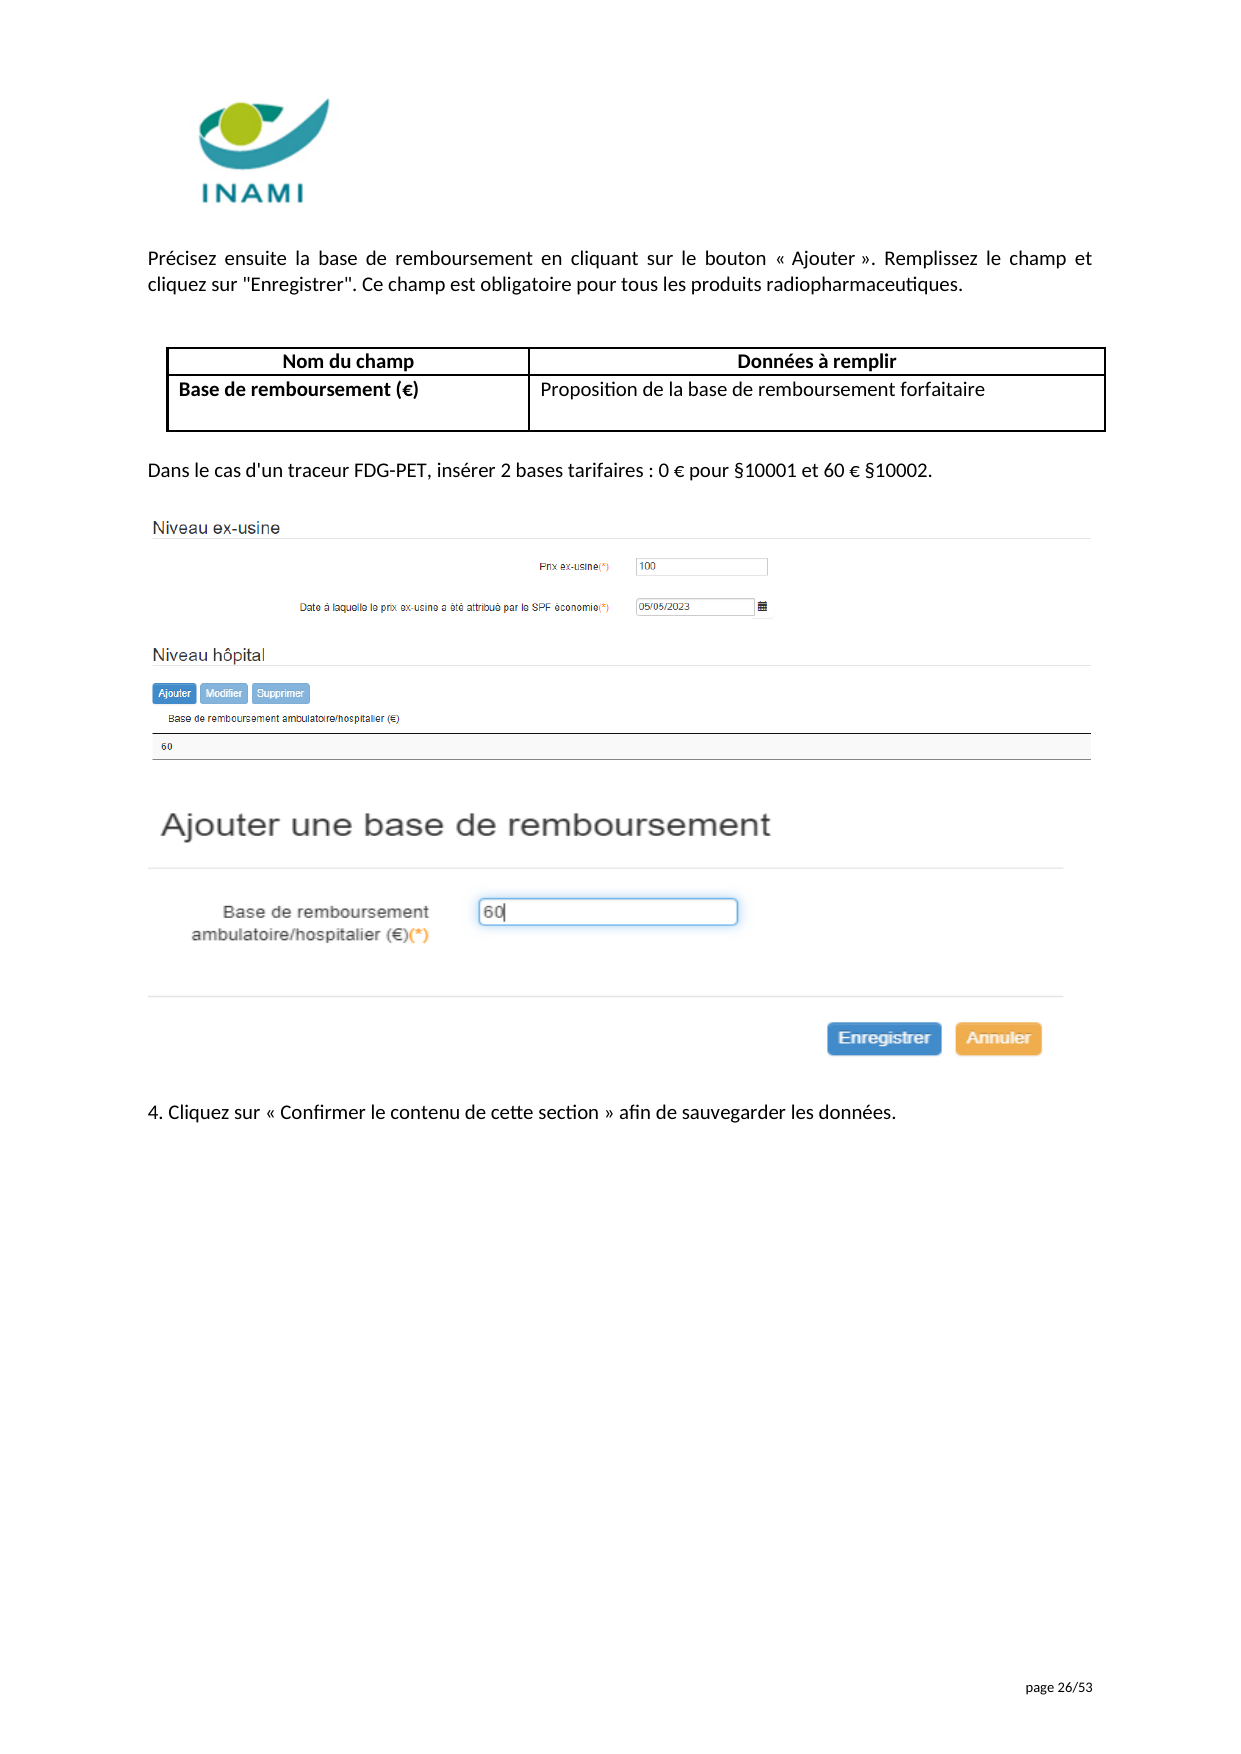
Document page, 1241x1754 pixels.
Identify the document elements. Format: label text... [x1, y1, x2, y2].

table_header Données à remplir [530, 349, 1104, 374]
table_cell Proposition de la base de remboursement forfaitaire [530, 376, 1104, 430]
picture [147, 508, 1093, 771]
text Dans le cas d'un traceur FDG-PET, insérer 2 bases tarifaires : 0 € pour §10001 et 60 € §10002. [148, 457, 1092, 483]
table_header Nom du champ [169, 349, 528, 374]
table_cell Base de remboursement (€) [169, 376, 528, 430]
picture [158, 73, 366, 222]
text Précisez ensuite la base de remboursement en cliquant sur le bouton « Ajouter ». Remplissez le champ et cliquez sur "Enregistrer". Ce champ est obligatoire pour tous les produits radiopharmaceutiques. [148, 245, 1092, 296]
text 4. Cliquez sur « Confirmer le contenu de cette section » afin de sauvegarder les données. [148, 1099, 1092, 1124]
picture [147, 795, 1064, 1074]
